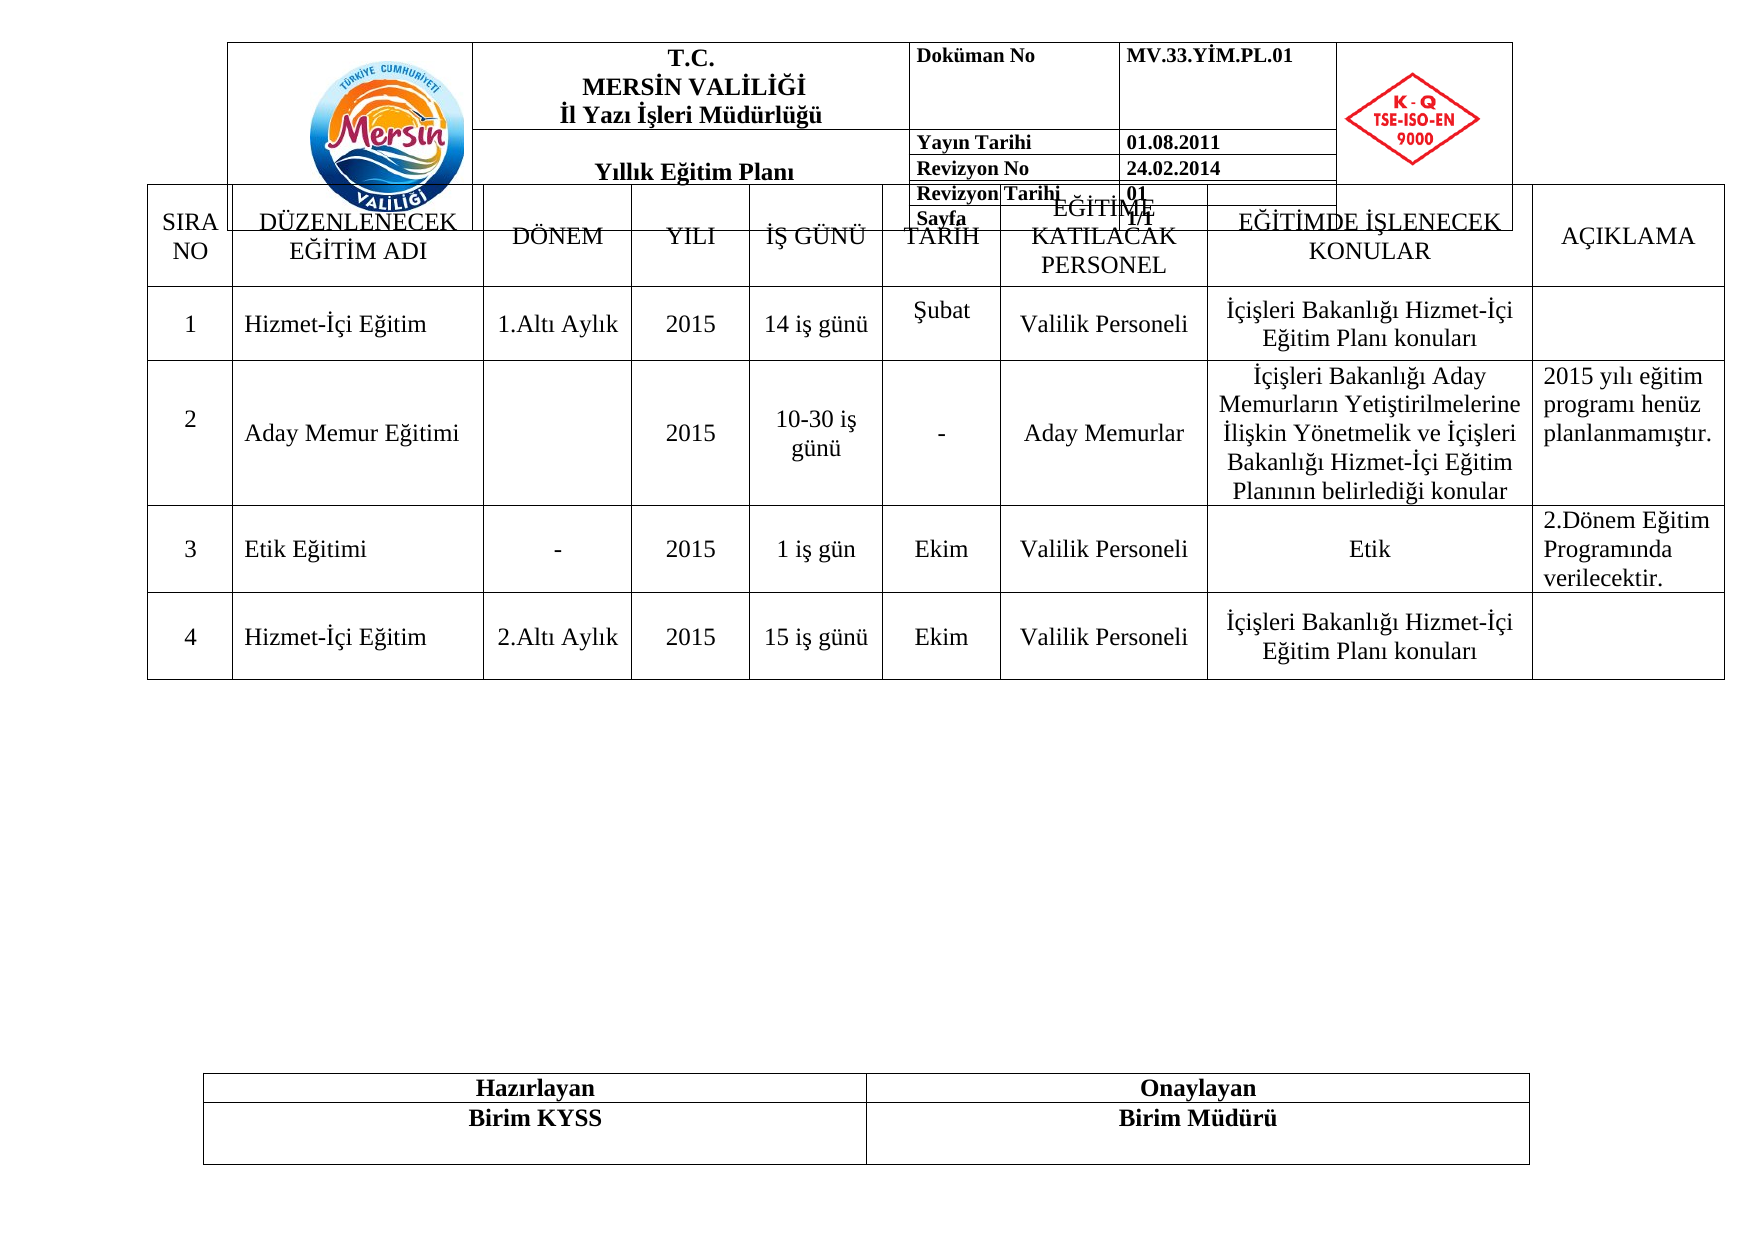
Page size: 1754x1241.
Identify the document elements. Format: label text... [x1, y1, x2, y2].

table_header YILI [632, 185, 749, 286]
table_header İŞ GÜNÜ [750, 185, 882, 286]
table_cell 2.Altı Aylık [484, 593, 631, 679]
table_cell 1 [148, 287, 232, 360]
table_cell Şubat [883, 287, 1000, 360]
table_cell 2 [148, 361, 232, 504]
table_cell 2015 [632, 361, 749, 504]
table_cell Valilik Personeli [1001, 593, 1207, 679]
picture [310, 61, 464, 184]
table_cell 2015 yılı eğitim programı henüz planlanmamıştır. [1533, 361, 1724, 504]
table_header DÜZENLENECEK EĞİTİM ADI [233, 185, 483, 286]
table_cell 4 [148, 593, 232, 679]
table_cell - [883, 361, 1000, 504]
table_cell 14 iş günü [750, 287, 882, 360]
table_cell 15 iş günü [750, 593, 882, 679]
picture [1344, 43, 1481, 184]
table_cell Valilik Personeli [1001, 506, 1207, 592]
table_cell 2.Dönem Eğitim Programında verilecektir. [1533, 506, 1724, 592]
table_cell [484, 361, 631, 504]
table_cell İçişleri Bakanlığı Hizmet-İçi Eğitim Planı konuları [1208, 287, 1532, 360]
table_cell Aday Memur Eğitimi [233, 361, 483, 504]
table_cell 1.Altı Aylık [484, 287, 631, 360]
table_cell Etik [1208, 506, 1532, 592]
table_cell Ekim [883, 506, 1000, 592]
table_header EĞİTİMDE İŞLENECEK KONULAR [1208, 185, 1532, 286]
table_header TARİH [883, 185, 1000, 286]
table_cell İçişleri Bakanlığı Hizmet-İçi Eğitim Planı konuları [1208, 593, 1532, 679]
table_cell [1533, 287, 1724, 360]
table_cell Valilik Personeli [1001, 287, 1207, 360]
table_cell Aday Memurlar [1001, 361, 1207, 504]
table_cell 10-30 iş günü [750, 361, 882, 504]
table_cell Hizmet-İçi Eğitim [233, 593, 483, 679]
table_cell 3 [148, 506, 232, 592]
table_cell [1533, 593, 1724, 679]
table_cell 2015 [632, 593, 749, 679]
table_cell 2015 [632, 287, 749, 360]
table_cell 2015 [632, 506, 749, 592]
table_header EĞİTİME KATILACAK PERSONEL [1001, 185, 1207, 286]
table_header SIRA NO [148, 185, 232, 286]
table_cell Ekim [883, 593, 1000, 679]
table_cell Etik Eğitimi [233, 506, 483, 592]
table_cell İçişleri Bakanlığı Aday Memurların Yetiştirilmelerine İlişkin Yönetmelik ve İçişleri Bakanlığı Hizmet-İçi Eğitim Planının belirlediği konular [1208, 361, 1532, 504]
table_header AÇIKLAMA [1533, 185, 1724, 286]
table_cell 1 iş gün [750, 506, 882, 592]
table_cell Hizmet-İçi Eğitim [233, 287, 483, 360]
table_cell - [484, 506, 631, 592]
table_header DÖNEM [484, 185, 631, 286]
